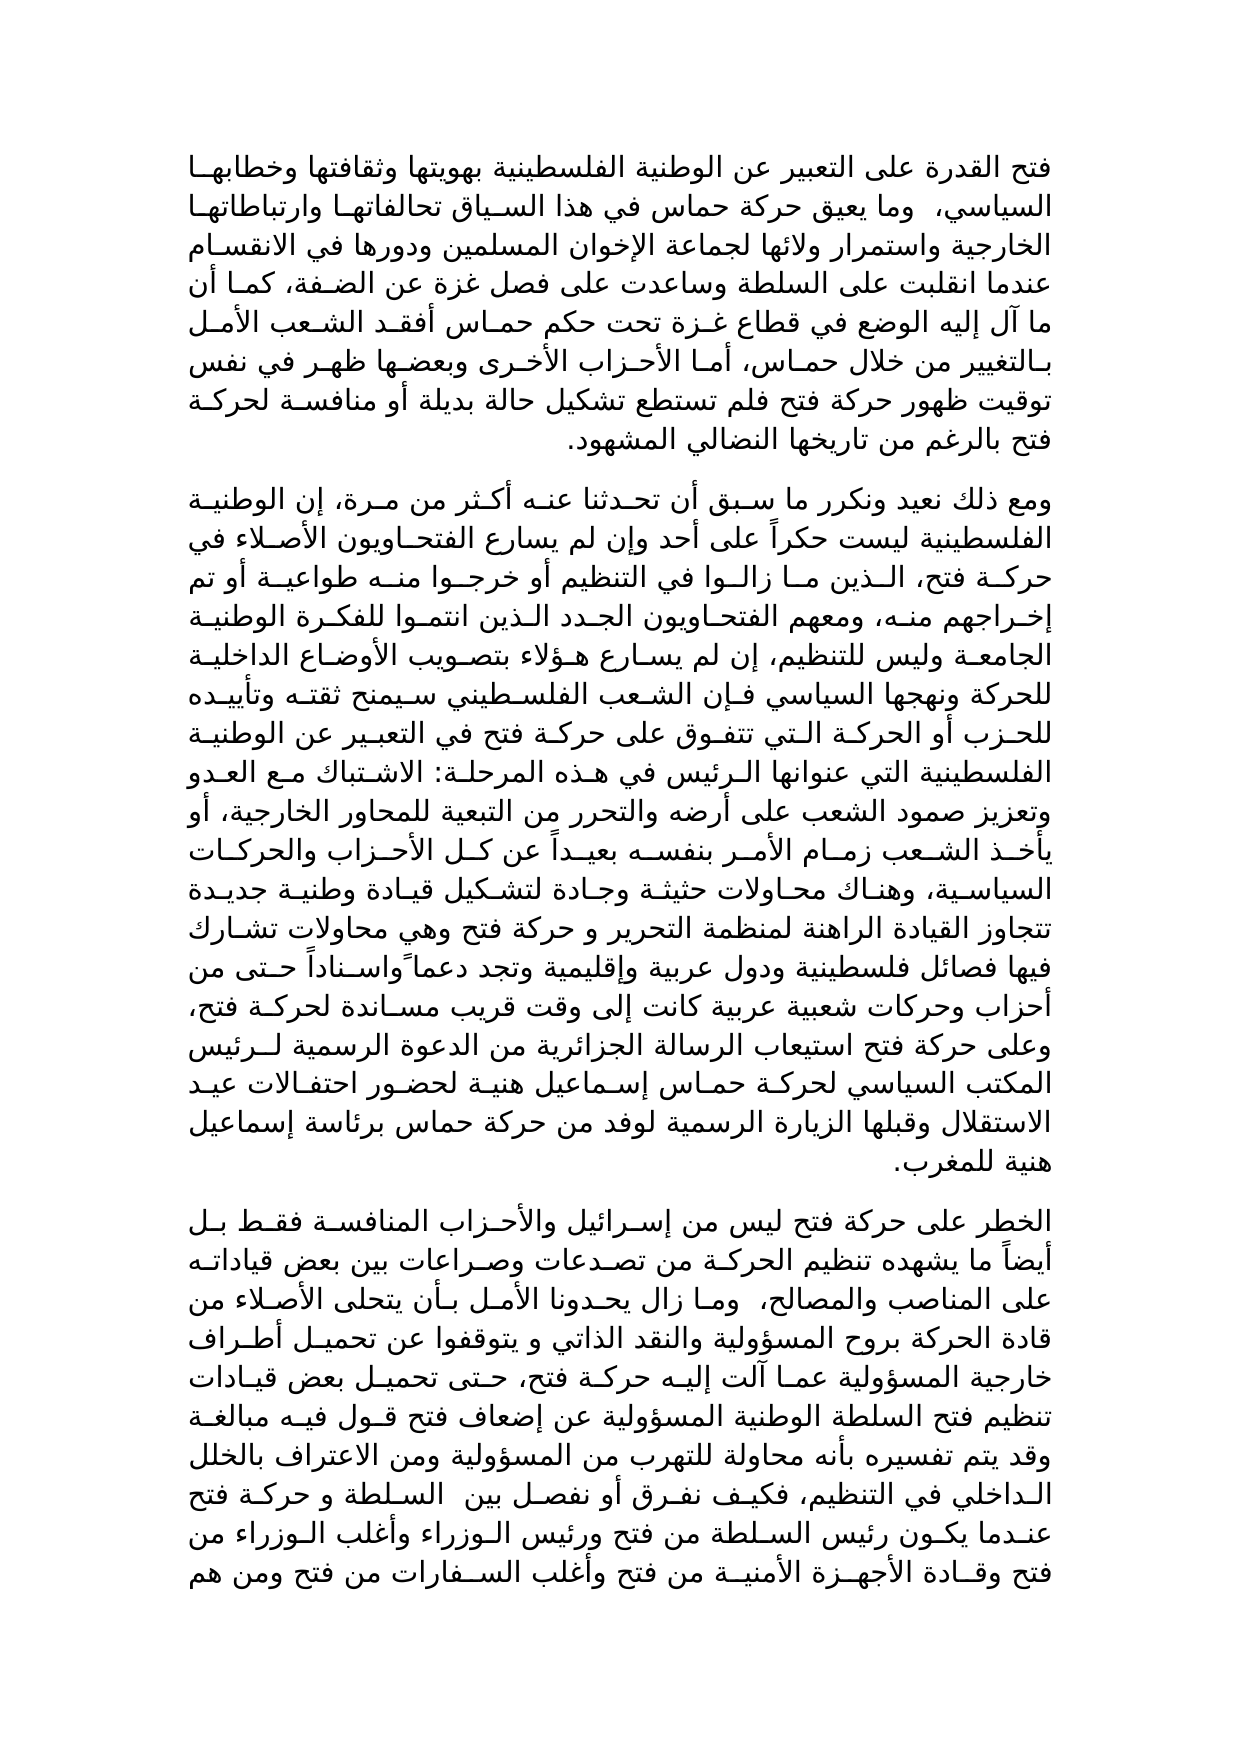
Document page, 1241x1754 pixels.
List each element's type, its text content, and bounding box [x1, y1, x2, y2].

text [187, 1204, 1053, 1589]
text ومع ذلك نعيد ونكرر ما سبق أن تحدثنا عنه أكثر من مرة، إن الوطنية الفلسطينية ليست حكراً على أحد وإن لم يسارع الفتحاويون الأصلاء في حركة فتح، الذين ما زالوا في التنظيم أو خرجوا منه طواعية أو تم إخراجهم منه، ومعهم الفتحاويون الجدد الذين انتموا للفكرة الوطنية الجامعة وليس للتنظيم، إن لم يسارع هؤلاء بتصويب الأوضاع الداخلية للحركة ونهجها السياسي فإن الشعب الفلسطيني سيمنح ثقته وتأييده للحزب أو الحركة التي تتفوق على حركة فتح في التعبير عن الوطنية الفلسطينية التي عنوانها الرئيس في هذه المرحلة: الاشتباك مع العدو وتعزيز صمود الشعب على أرضه والتحرر من التبعية للمحاور الخارجية، أو يأخذ الشعب زمام الأمر بنفسه بعيداً عن كل الأحزاب والحركات السياسية، وهناك محاولات حثيثة وجادة لتشكيل قيادة وطنية جديدة تتجاوز القيادة الراهنة لمنظمة التحرير و حركة فتح وهي محاولات تشارك فيها فصائل فلسطينية ودول عربية وإقليمية وتجد دعما ًواسناداً حتى من أحزاب وحركات شعبية عربية كانت إلى وقت قريب مساندة لحركة فتح، وعلى حركة فتح استيعاب الرسالة الجزائرية من الدعوة الرسمية لرئيس المكتب السياسي لحركة حماس إسماعيل هنية لحضور احتفالات عيد الاستقلال وقبلها الزيارة الرسمية لوفد من حركة حماس برئاسة إسماعيل هنية للمغرب. [187, 482, 1053, 1179]
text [187, 150, 1053, 457]
